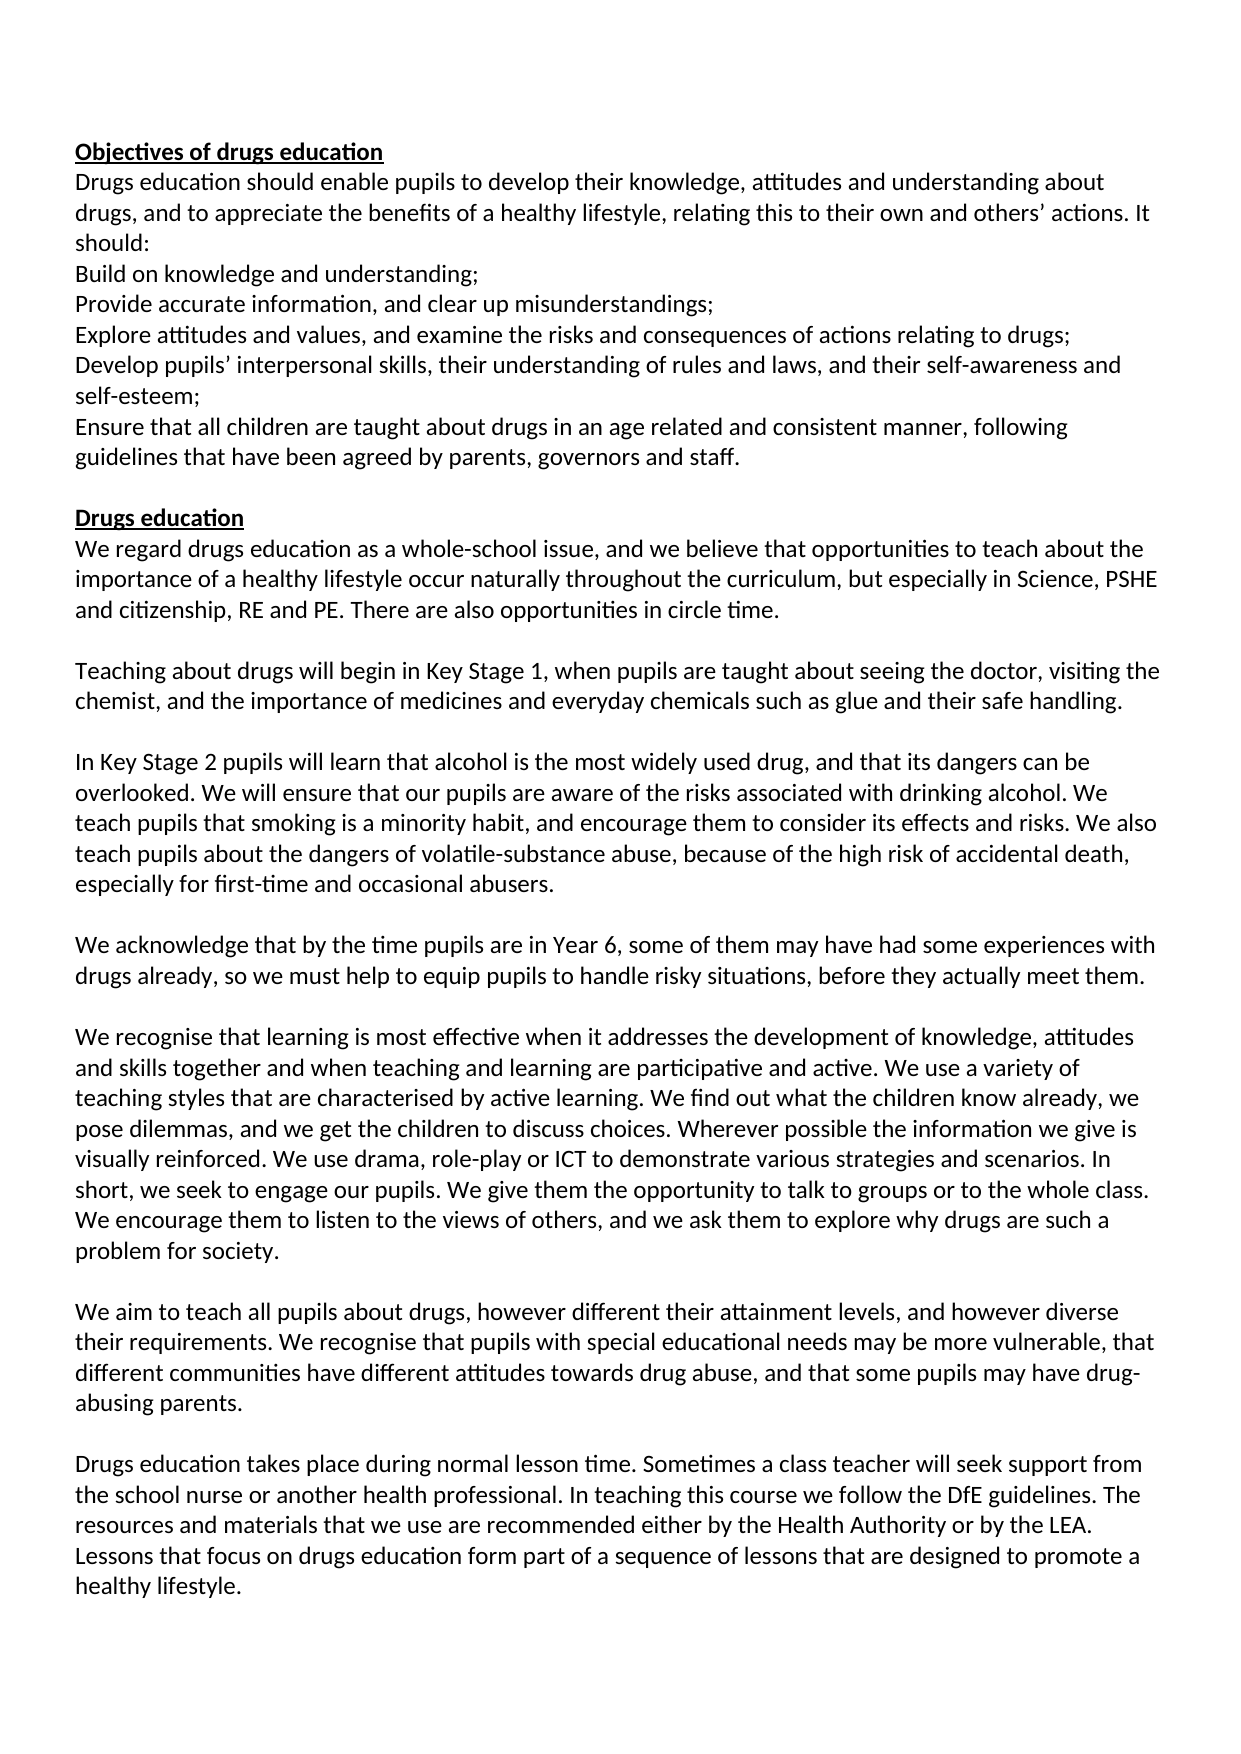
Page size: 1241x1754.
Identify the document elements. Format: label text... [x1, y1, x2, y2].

text We regard drugs education as a whole-school issue, and we believe that opportunities to teach about the importance of a healthy lifestyle occur naturally throughout the curriculum, but especially in Science, PSHE and citizenship, RE and PE. There are also opportunities in circle time. [75, 533, 1165, 624]
text Ensure that all children are taught about drugs in an age related and consistent manner, following guidelines that have been agreed by parents, governors and staff. [75, 411, 1165, 472]
text Build on knowledge and understanding; [75, 258, 1165, 289]
text Explore attitudes and values, and examine the risks and consequences of actions relating to drugs; [75, 319, 1165, 350]
text In Key Stage 2 pupils will learn that alcohol is the most widely used drug, and that its dangers can be overlooked. We will ensure that our pupils are aware of the risks associated with drinking alcohol. We teach pupils that smoking is a minority habit, and encourage them to consider its effects and risks. We also teach pupils about the dangers of volatile-substance abuse, because of the high risk of accidental death, especially for first-time and occasional abusers. [75, 746, 1165, 899]
text We recognise that learning is most effective when it addresses the development of knowledge, attitudes and skills together and when teaching and learning are participative and active. We use a variety of teaching styles that are characterised by active learning. We find out what the children know already, we pose dilemmas, and we get the children to discuss choices. Wherever possible the information we give is visually reinforced. We use drama, role-play or ICT to demonstrate various strategies and scenarios. In short, we seek to engage our pupils. We give them the opportunity to talk to groups or to the whole class. We encourage them to listen to the views of others, and we ask them to explore why drugs are such a problem for society. [75, 1021, 1165, 1265]
text Provide accurate information, and clear up misunderstandings; [75, 289, 1165, 319]
text We aim to teach all pupils about drugs, however different their attainment levels, and however diverse their requirements. We recognise that pupils with special educational needs may be more vulnerable, that different communities have different attitudes towards drug abuse, and that some pupils may have drug-abusing parents. [75, 1296, 1165, 1418]
text Develop pupils’ interpersonal skills, their understanding of rules and laws, and their self-awareness and self-esteem; [75, 350, 1165, 411]
text Objectives of drugs education [75, 136, 1165, 167]
text Teaching about drugs will begin in Key Stage 1, when pupils are taught about seeing the doctor, visiting the chemist, and the importance of medicines and everyday chemicals such as glue and their safe handling. [75, 655, 1165, 716]
text Drugs education should enable pupils to develop their knowledge, attitudes and understanding about drugs, and to appreciate the benefits of a healthy lifestyle, relating this to their own and others’ actions. It should: [75, 167, 1165, 258]
text Drugs education takes place during normal lesson time. Sometimes a class teacher will seek support from the school nurse or another health professional. In teaching this course we follow the DfE guidelines. The resources and materials that we use are recommended either by the Health Authority or by the LEA. Lessons that focus on drugs education form part of a sequence of lessons that are designed to promote a healthy lifestyle. [75, 1448, 1165, 1601]
text Drugs education [75, 502, 1165, 533]
text We acknowledge that by the time pupils are in Year 6, some of them may have had some experiences with drugs already, so we must help to equip pupils to handle risky situations, before they actually meet them. [75, 929, 1165, 991]
